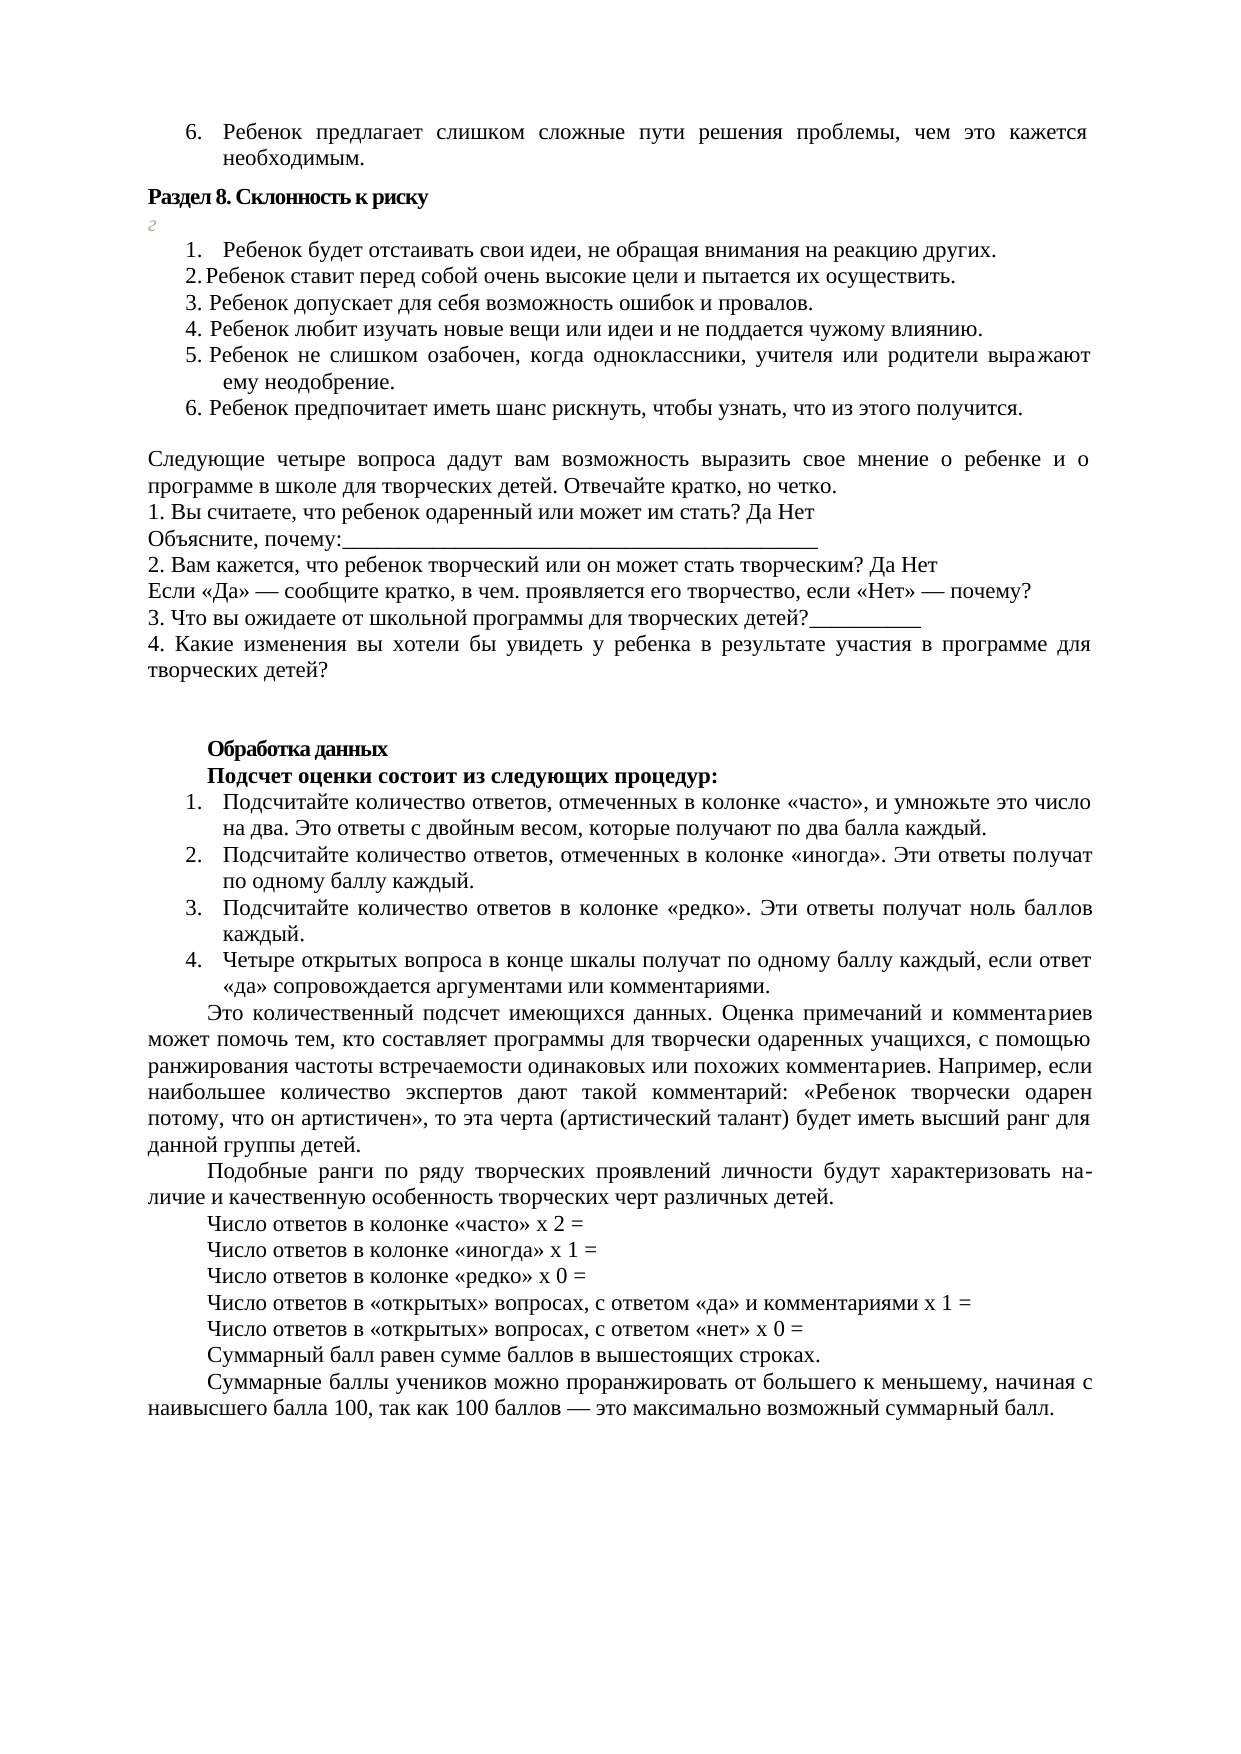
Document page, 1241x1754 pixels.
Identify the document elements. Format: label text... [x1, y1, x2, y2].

list Подсчитайте количество ответов, отмеченных в колонке «иногда». Эти ответы получат по одному баллу каждый. [185, 841, 1092, 893]
list Ребенок любит изучать новые вещи или идеи и не поддается чужому влиянию. [185, 315, 1092, 341]
list Подсчитайте количество ответов в колонке «редко». Эти ответы получат ноль баллов каждый. [185, 893, 1092, 946]
list Ребенок ставит перед собой очень высокие цели и пытается их осуществить. [185, 262, 1092, 289]
text Суммарные баллы учеников можно проранжировать от большего к меньшему, начиная с наивысшего балла 100, так как 100 баллов — это максимально возможный суммарный балл. [148, 1368, 1092, 1421]
text Число ответов в «открытых» вопросах, с ответом «нет» х 0 = [148, 1315, 1092, 1342]
text Следующие четыре вопроса дадут вам возможность выразить свое мнение о ребенке и о программе в школе для творческих детей. Отвечайте кратко, но четко. [148, 446, 1090, 498]
text Число ответов в «открытых» вопросах, с ответом «да» и комментариями х 1 = [148, 1289, 1092, 1315]
text Это количественный подсчет имеющихся данных. Оценка примечаний и комментариев может помочь тем, кто составляет программы для творчески одаренных учащихся, с помощью ранжирования частоты встречаемости одинаковых или похожих комментариев. Например, если наибольшее количество экспертов дают такой комментарий: «Ребенок творчески одарен потому, что он артистичен», то эта черта (артистический талант) будет иметь высший ранг для данной группы детей. [148, 999, 1092, 1157]
list Ребенок будет отстаивать свои идеи, не обращая внимания на реакцию других. [185, 236, 1092, 262]
list Четыре открытых вопроса в конце шкалы получат по одному баллу каждый, если ответ «да» сопровождается аргументами или комментариями. [185, 946, 1092, 999]
text 4. Какие изменения вы хотели бы увидеть у ребенка в результате участия в программе для творческих детей? [148, 630, 1092, 683]
text г [148, 210, 1092, 236]
list Подсчитайте количество ответов, отмеченных в колонке «часто», и умножьте это число на два. Это ответы с двойным весом, которые получают по два балла каждый. [185, 788, 1092, 841]
text 1. Вы считаете, что ребенок одаренный или может им стать? Да Нет [148, 498, 1090, 524]
text Если «Да» — сообщите кратко, в чем. проявляется его творчество, если «Нет» — почему? [148, 577, 1090, 604]
text 2. Вам кажется, что ребенок творческий или он может стать творческим? Да Нет [148, 551, 1090, 577]
text Число ответов в колонке «редко» х 0 = [148, 1262, 1092, 1289]
text Раздел 8. Склонность к риску [148, 183, 1092, 210]
text 3. Что вы ожидаете от школьной программы для творческих детей? [148, 604, 1092, 630]
text Число ответов в колонке «иногда» х 1 = [148, 1236, 1092, 1262]
list Ребенок не слишком озабочен, когда одноклассники, учителя или родители выражают ему неодобрение. [185, 341, 1090, 394]
text Объясните, почему: [148, 524, 1092, 551]
list Ребенок допускает для себя возможность ошибок и провалов. [185, 289, 1092, 315]
list Ребенок предлагает слишком сложные пути решения проблемы, чем это кажется необходимым. [185, 118, 1088, 171]
text Подобные ранги по ряду творческих проявлений личности будут характеризовать наличие и качественную особенность творческих черт различных детей. [148, 1157, 1092, 1210]
text Обработка данных [148, 735, 1092, 762]
text Подсчет оценки состоит из следующих процедур: [148, 762, 1092, 788]
list Ребенок предпочитает иметь шанс рискнуть, чтобы узнать, что из этого получится. [185, 394, 1092, 421]
text Суммарный балл равен сумме баллов в вышестоящих строках. [148, 1342, 1092, 1368]
text Число ответов в колонке «часто» х 2 = [148, 1210, 1092, 1236]
